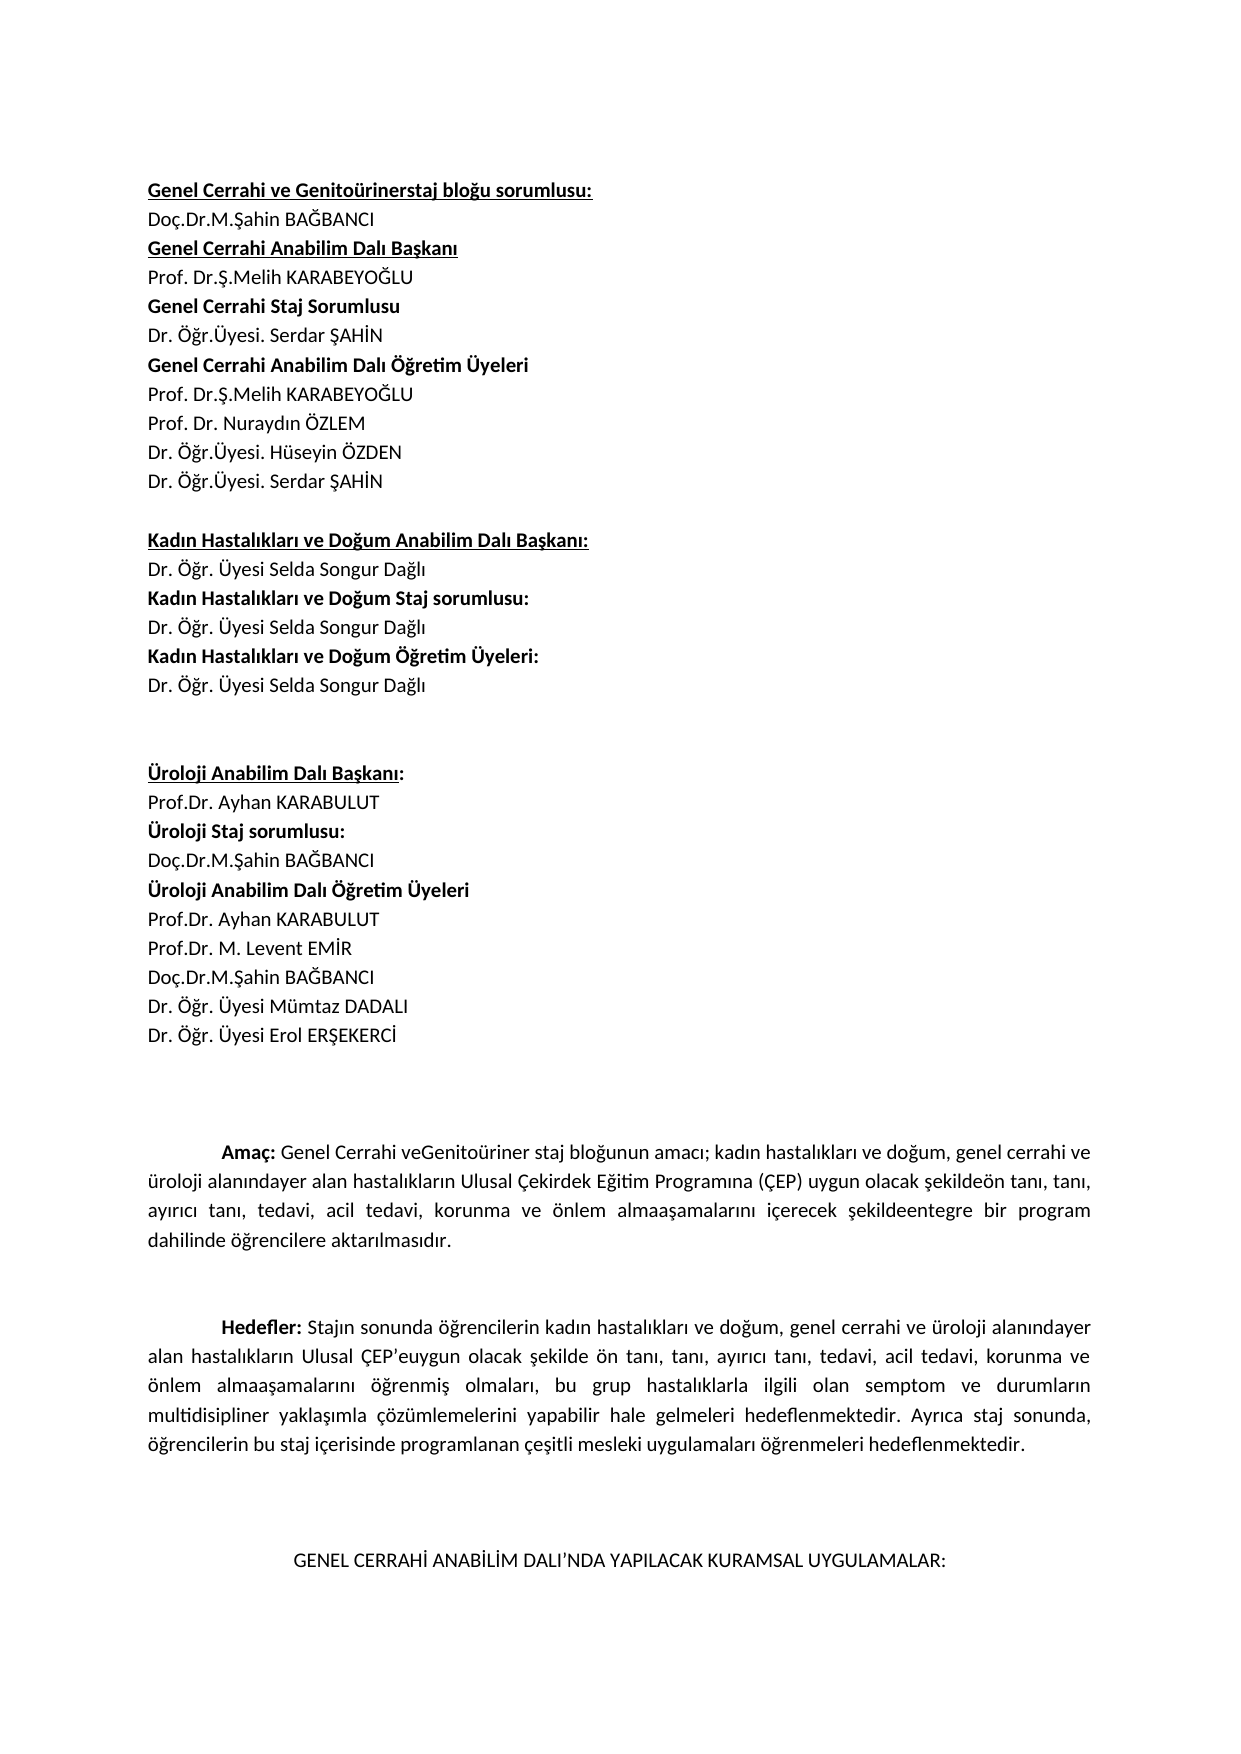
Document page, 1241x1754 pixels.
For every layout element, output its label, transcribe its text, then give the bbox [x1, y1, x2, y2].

text Dr. Öğr. Üyesi Selda Songur Dağlı [148, 556, 1093, 581]
text Doç.Dr.M.Şahin BAĞBANCI [148, 848, 1093, 873]
text Amaç: Genel Cerrahi veGenitoüriner staj bloğunun amacı; kadın hastalıkları ve doğum, genel cerrahi ve üroloji alanındayer alan hastalıkların Ulusal Çekirdek Eğitim Programına (ÇEP) uygun olacak şekildeön tanı, tanı, ayırıcı tanı, tedavi, acil tedavi, korunma ve önlem almaaşamalarını içerecek şekildeentegre bir program dahilinde öğrencilere aktarılmasıdır. [148, 1139, 1093, 1252]
text Genel Cerrahi Anabilim Dalı Öğretim Üyeleri [148, 352, 1093, 377]
text Prof. Dr.Ş.Melih KARABEYOĞLU [148, 381, 1093, 406]
text Dr. Öğr.Üyesi. Serdar ŞAHİN [148, 468, 1093, 494]
text Dr. Öğr. Üyesi Selda Songur Dağlı [148, 614, 1093, 640]
text Dr. Öğr. Üyesi Erol ERŞEKERCİ [148, 1023, 1093, 1048]
text GENEL CERRAHİ ANABİLİM DALI’NDA YAPILACAK KURAMSAL UYGULAMALAR: [148, 1548, 1093, 1573]
text Doç.Dr.M.Şahin BAĞBANCI [148, 206, 1093, 231]
text Prof. Dr.Ş.Melih KARABEYOĞLU [148, 264, 1093, 290]
text Kadın Hastalıkları ve Doğum Anabilim Dalı Başkanı: [148, 527, 1093, 552]
text Genel Cerrahi Staj Sorumlusu [148, 293, 1093, 319]
text Kadın Hastalıkları ve Doğum Staj sorumlusu: [148, 585, 1093, 611]
text Dr. Öğr.Üyesi. Serdar ŞAHİN [148, 323, 1093, 348]
text Hedefler: Stajın sonunda öğrencilerin kadın hastalıkları ve doğum, genel cerrahi ve üroloji alanındayer alan hastalıkların Ulusal ÇEP’euygun olacak şekilde ön tanı, tanı, ayırıcı tanı, tedavi, acil tedavi, korunma ve önlem almaaşamalarını öğrenmiş olmaları, bu grup hastalıklarla ilgili olan semptom ve durumların multidisipliner yaklaşımla çözümlemelerini yapabilir hale gelmeleri hedeflenmektedir. Ayrıca staj sonunda, öğrencilerin bu staj içerisinde programlanan çeşitli mesleki uygulamaları öğrenmeleri hedeflenmektedir. [148, 1314, 1093, 1456]
text Üroloji Staj sorumlusu: [148, 818, 1093, 844]
text Dr. Öğr.Üyesi. Hüseyin ÖZDEN [148, 439, 1093, 465]
text Prof.Dr. Ayhan KARABULUT [148, 789, 1093, 815]
text Prof. Dr. Nuraydın ÖZLEM [148, 410, 1093, 436]
text Dr. Öğr. Üyesi Selda Songur Dağlı [148, 673, 1093, 698]
text Genel Cerrahi ve Genitoürinerstaj bloğu sorumlusu: [148, 177, 1093, 202]
text Genel Cerrahi Anabilim Dalı Başkanı [148, 235, 1093, 261]
text Üroloji Anabilim Dalı Başkanı: [148, 760, 1093, 786]
text Prof.Dr. M. Levent EMİR [148, 935, 1093, 961]
text Dr. Öğr. Üyesi Mümtaz DADALI [148, 993, 1093, 1019]
text Doç.Dr.M.Şahin BAĞBANCI [148, 964, 1093, 990]
text Prof.Dr. Ayhan KARABULUT [148, 906, 1093, 931]
text Üroloji Anabilim Dalı Öğretim Üyeleri [148, 877, 1093, 902]
text Kadın Hastalıkları ve Doğum Öğretim Üyeleri: [148, 643, 1093, 669]
